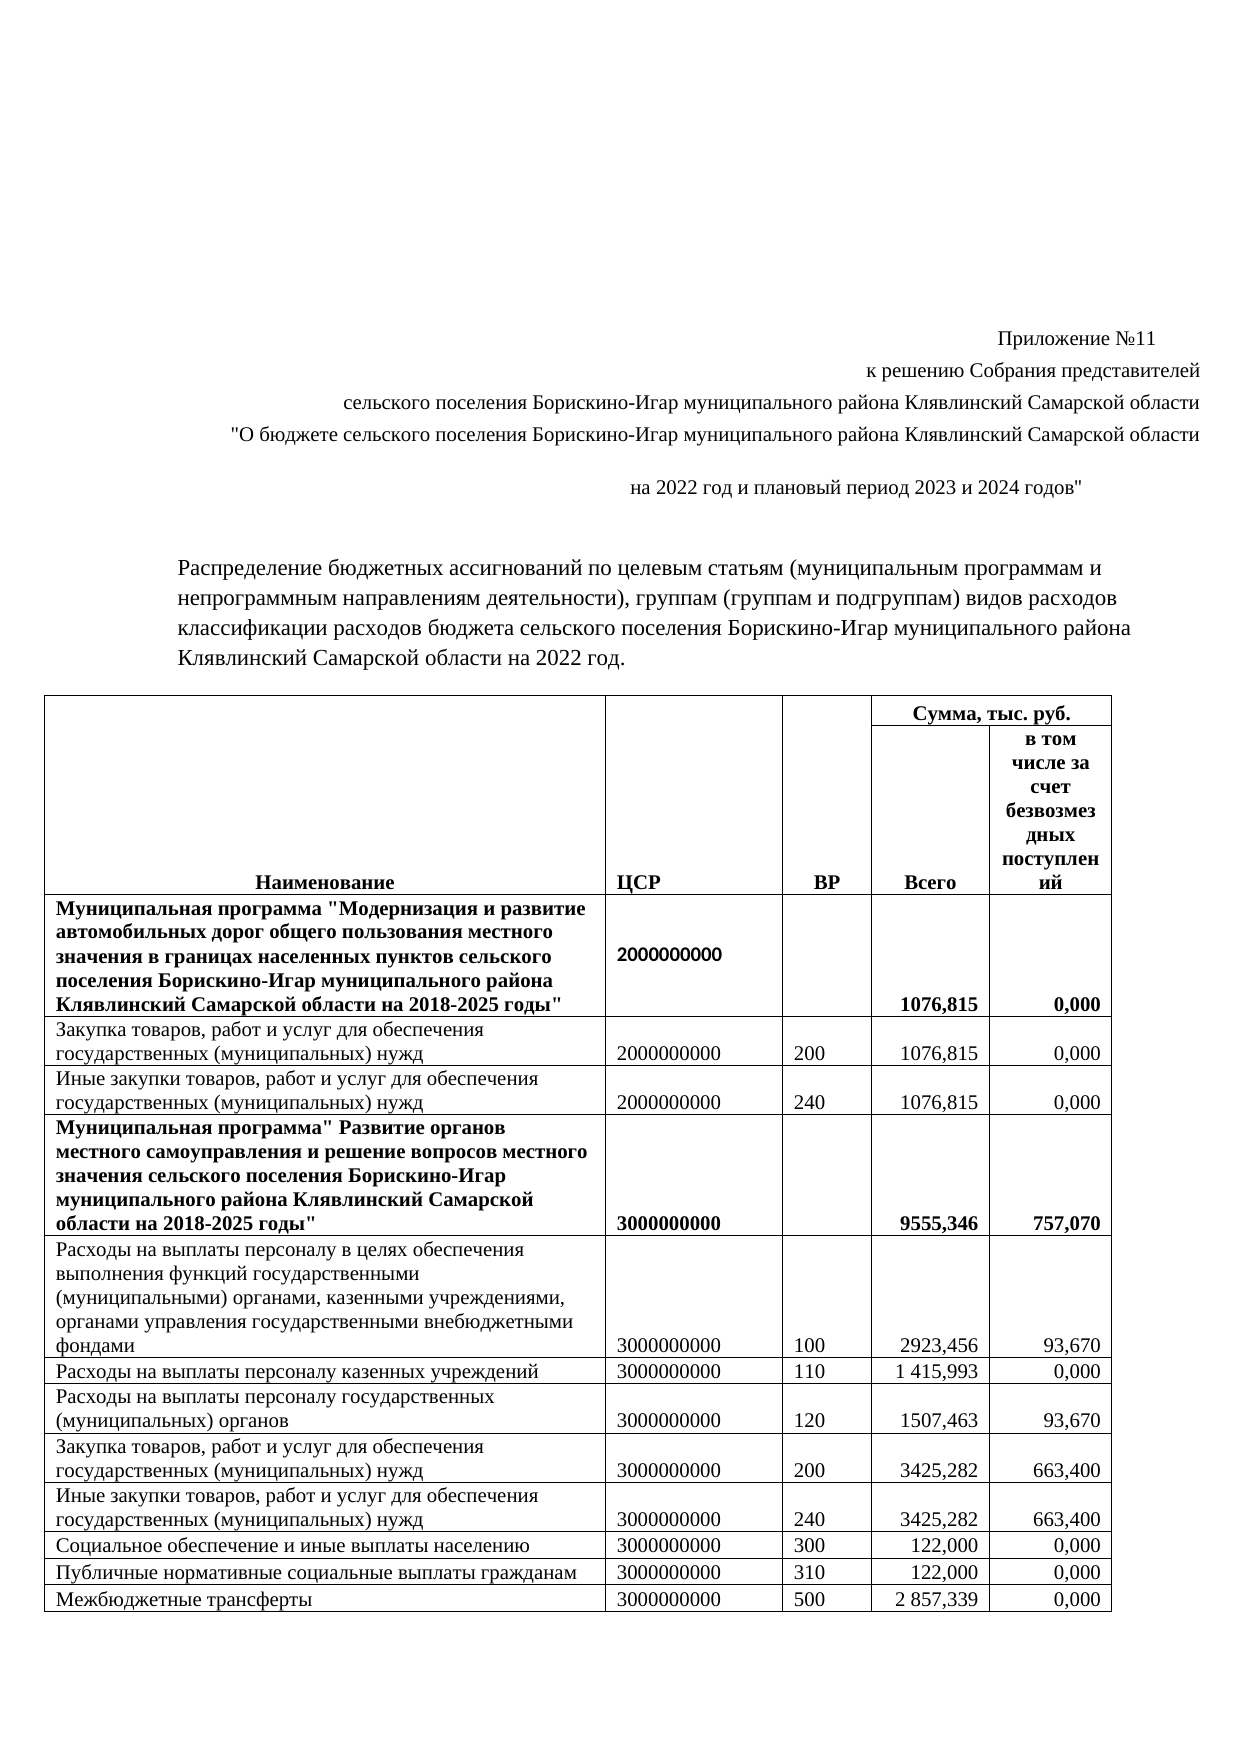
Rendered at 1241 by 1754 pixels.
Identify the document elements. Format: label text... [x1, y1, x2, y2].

table_cell Иные закупки товаров, работ и услуг для обеспечения государственных (муниципальных) нужд [45, 1483, 605, 1531]
table_cell 500 [783, 1585, 871, 1611]
table_cell 0,000 [990, 895, 1111, 1016]
table_cell "О бюджете сельского поселения Борискино-Игар муниципального района Клявлинский Самарской области [133, 418, 1200, 450]
table_cell 9555,346 [872, 1115, 989, 1235]
table_cell 1507,463 [872, 1384, 989, 1432]
table_cell 0,000 [990, 1585, 1111, 1611]
table_cell Социальное обеспечение и иные выплаты населению [45, 1532, 605, 1557]
table_cell 0,000 [990, 1358, 1111, 1383]
table_cell 3000000000 [606, 1358, 782, 1383]
table_cell 3425,282 [872, 1483, 989, 1531]
table_cell 3000000000 [606, 1236, 782, 1357]
table_cell 2923,456 [872, 1236, 989, 1357]
table_cell Расходы на выплаты персоналу государственных (муниципальных) органов [45, 1384, 605, 1432]
table_cell 200 [783, 1434, 871, 1482]
table_cell 240 [783, 1066, 871, 1114]
table_cell 100 [783, 1236, 871, 1357]
table_cell 3000000000 [606, 1483, 782, 1531]
table_cell 663,400 [990, 1483, 1111, 1531]
table_header Наименование [45, 696, 605, 894]
table_cell Закупка товаров, работ и услуг для обеспечения государственных (муниципальных) нужд [45, 1017, 605, 1065]
table_cell 3000000000 [606, 1384, 782, 1432]
table_cell на 2022 год и плановый период 2023 и 2024 годов'' [103, 450, 1082, 502]
table_cell 663,400 [990, 1434, 1111, 1482]
table_cell 3000000000 [606, 1115, 782, 1235]
table_header Приложение №11 [133, 322, 1200, 354]
table_cell Расходы на выплаты персоналу в целях обеспечения выполнения функций государственными (муниципальными) органами, казенными учреждениями, органами управления государственными внебюджетными фондами [45, 1236, 605, 1357]
table_cell 2000000000 [606, 895, 782, 1016]
table_cell Публичные нормативные социальные выплаты гражданам [45, 1559, 605, 1584]
table_cell 2000000000 [606, 1017, 782, 1065]
table_cell Закупка товаров, работ и услуг для обеспечения государственных (муниципальных) нужд [45, 1434, 605, 1482]
table_cell 757,070 [990, 1115, 1111, 1235]
table_cell 1 415,993 [872, 1358, 989, 1383]
table_cell 3425,282 [872, 1434, 989, 1482]
table_cell 3000000000 [606, 1532, 782, 1557]
table_cell 2 857,339 [872, 1585, 989, 1611]
table_cell в том числе за счет безвозмездных поступлений [990, 726, 1111, 894]
table_cell 310 [783, 1559, 871, 1584]
table_cell 1076,815 [872, 895, 989, 1016]
table_cell 93,670 [990, 1384, 1111, 1432]
table_cell 0,000 [990, 1017, 1111, 1065]
table_cell 122,000 [872, 1559, 989, 1584]
table_cell Всего [872, 726, 989, 894]
table_cell [783, 895, 871, 1016]
table_cell Межбюджетные трансферты [45, 1585, 605, 1611]
table_cell Иные закупки товаров, работ и услуг для обеспечения государственных (муниципальных) нужд [45, 1066, 605, 1114]
table_cell 93,670 [990, 1236, 1111, 1357]
table_cell 300 [783, 1532, 871, 1557]
table_cell 240 [783, 1483, 871, 1531]
table_header Сумма, тыс. руб. [872, 696, 1111, 725]
table_cell 0,000 [990, 1559, 1111, 1584]
table_cell 120 [783, 1384, 871, 1432]
table_cell 200 [783, 1017, 871, 1065]
table_cell [783, 1115, 871, 1235]
text Распределение бюджетных ассигнований по целевым статьям (муниципальным программам и непрограммным направлениям деятельности), группам (группам и подгруппам) видов расходов классификации расходов бюджета сельского поселения Борискино-Игар муниципального района Клявлинский Самарской области на 2022 год. [177, 553, 1152, 671]
table_cell Расходы на выплаты персоналу казенных учреждений [45, 1358, 605, 1383]
table_cell к решению Собрания представителей [133, 354, 1200, 386]
table_cell 1076,815 [872, 1066, 989, 1114]
table_cell 2000000000 [606, 1066, 782, 1114]
table_cell 3000000000 [606, 1559, 782, 1584]
table_header ЦСР [606, 696, 782, 894]
table_cell Муниципальная программа" Развитие органов местного самоуправления и решение вопросов местного значения сельского поселения Борискино-Игар муниципального района Клявлинский Самарской области на 2018-2025 годы" [45, 1115, 605, 1235]
table_cell 3000000000 [606, 1585, 782, 1611]
table_cell 110 [783, 1358, 871, 1383]
table_cell сельского поселения Борискино-Игар муниципального района Клявлинский Самарской области [133, 386, 1200, 418]
table_cell 3000000000 [606, 1434, 782, 1482]
table_cell 1076,815 [872, 1017, 989, 1065]
table_cell 0,000 [990, 1066, 1111, 1114]
table_cell 0,000 [990, 1532, 1111, 1557]
table_cell Муниципальная программа "Модернизация и развитие автомобильных дорог общего пользования местного значения в границах населенных пунктов сельского поселения Борискино-Игар муниципального района Клявлинский Самарской области на 2018-2025 годы" [45, 895, 605, 1016]
table_header ВР [783, 696, 871, 894]
table_cell 122,000 [872, 1532, 989, 1557]
